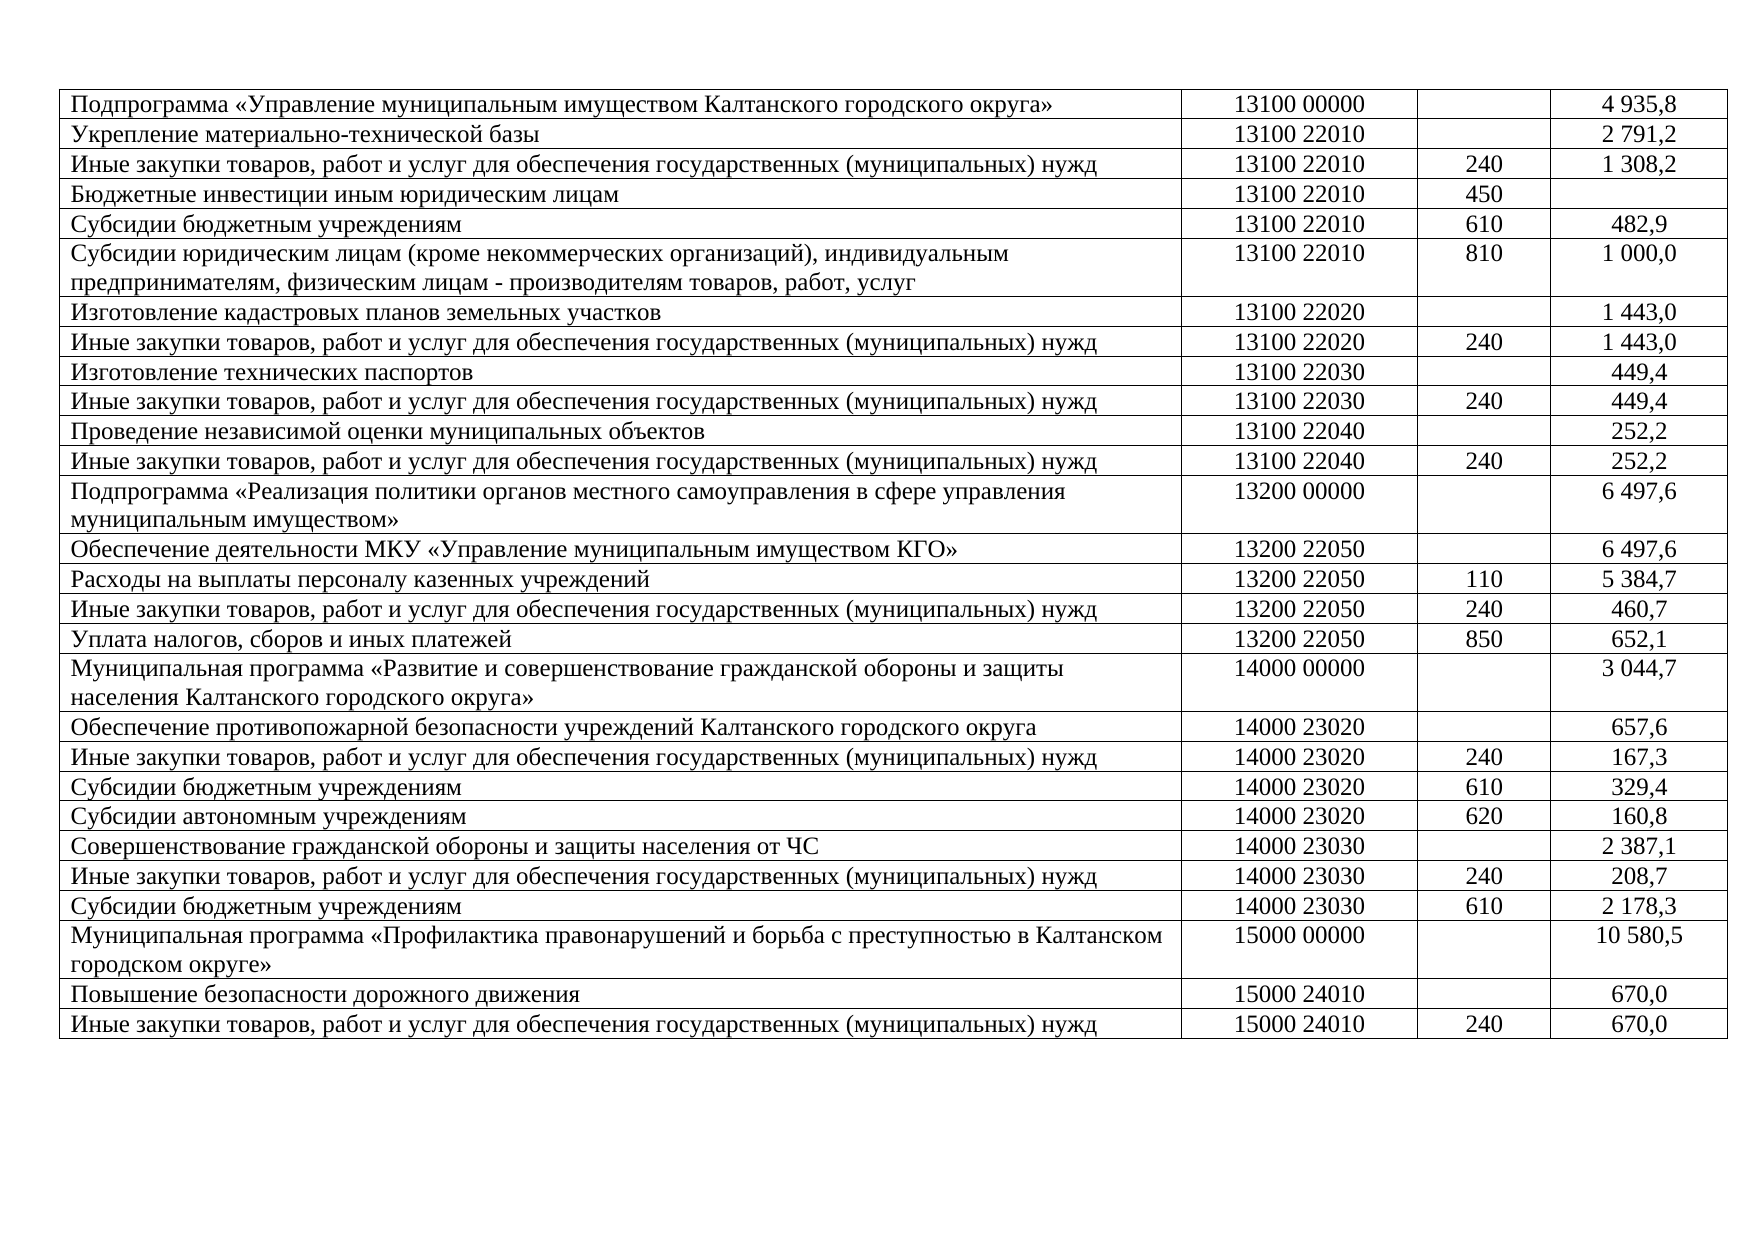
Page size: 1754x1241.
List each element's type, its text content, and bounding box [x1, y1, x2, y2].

table_cell 13200 00000 [1182, 476, 1417, 533]
table_cell 13100 00000 [1182, 90, 1417, 118]
table_cell Субсидии автономным учреждениям [60, 801, 1181, 830]
table_cell 240 [1418, 446, 1550, 475]
table_cell Укрепление материально-технической базы [60, 119, 1181, 148]
table_cell Расходы на выплаты персоналу казенных учреждений [60, 564, 1181, 593]
table_cell [1418, 979, 1550, 1008]
table_cell 240 [1418, 594, 1550, 623]
table_cell 15000 24010 [1182, 979, 1417, 1008]
table_cell 14000 00000 [1182, 654, 1417, 711]
table_cell 6 497,6 [1551, 476, 1727, 533]
table_cell Субсидии бюджетным учреждениям [60, 209, 1181, 237]
table_cell 13100 22030 [1182, 357, 1417, 385]
table_cell Изготовление технических паспортов [60, 357, 1181, 385]
table_cell 610 [1418, 209, 1550, 237]
table_cell 13100 22010 [1182, 149, 1417, 178]
table_cell 15000 24010 [1182, 1009, 1417, 1038]
table_cell Муниципальная программа «Развитие и совершенствование гражданской обороны и защиты населения Калтанского городского округа» [60, 654, 1181, 711]
table_cell 460,7 [1551, 594, 1727, 623]
table_cell Проведение независимой оценки муниципальных объектов [60, 416, 1181, 445]
table_cell 13200 22050 [1182, 594, 1417, 623]
table_cell Повышение безопасности дорожного движения [60, 979, 1181, 1008]
table_cell 208,7 [1551, 861, 1727, 890]
table_cell 240 [1418, 1009, 1550, 1038]
table_cell 610 [1418, 772, 1550, 800]
table_cell Изготовление кадастровых планов земельных участков [60, 297, 1181, 326]
table_cell Иные закупки товаров, работ и услуг для обеспечения государственных (муниципальных) нужд [60, 446, 1181, 475]
table_cell 3 044,7 [1551, 654, 1727, 711]
table_cell 2 387,1 [1551, 831, 1727, 860]
table_cell 1 308,2 [1551, 149, 1727, 178]
table_cell 850 [1418, 624, 1550, 652]
table_cell 657,6 [1551, 712, 1727, 741]
table_cell 240 [1418, 386, 1550, 415]
table_cell 14000 23030 [1182, 891, 1417, 919]
table_cell Иные закупки товаров, работ и услуг для обеспечения государственных (муниципальных) нужд [60, 742, 1181, 771]
table_cell Обеспечение противопожарной безопасности учреждений Калтанского городского округа [60, 712, 1181, 741]
table_cell 5 384,7 [1551, 564, 1727, 593]
table_cell Бюджетные инвестиции иным юридическим лицам [60, 179, 1181, 208]
table_cell 13100 22010 [1182, 119, 1417, 148]
table_cell Подпрограмма «Управление муниципальным имуществом Калтанского городского округа» [60, 90, 1181, 118]
table_cell 14000 23020 [1182, 742, 1417, 771]
table_cell 14000 23020 [1182, 772, 1417, 800]
table_cell 14000 23030 [1182, 861, 1417, 890]
table_cell Иные закупки товаров, работ и услуг для обеспечения государственных (муниципальных) нужд [60, 386, 1181, 415]
table_cell [1418, 119, 1550, 148]
table_cell 482,9 [1551, 209, 1727, 237]
table_cell 13100 22010 [1182, 179, 1417, 208]
table_cell 240 [1418, 327, 1550, 356]
table_cell 13100 22040 [1182, 416, 1417, 445]
table_cell [1418, 831, 1550, 860]
table_cell Субсидии юридическим лицам (кроме некоммерческих организаций), индивидуальным предпринимателям, физическим лицам - производителям товаров, работ, услуг [60, 239, 1181, 296]
table_cell 6 497,6 [1551, 534, 1727, 563]
table_cell 652,1 [1551, 624, 1727, 652]
table_cell 252,2 [1551, 446, 1727, 475]
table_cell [60, 1009, 1181, 1038]
table_cell 670,0 [1551, 1009, 1727, 1038]
table_cell Иные закупки товаров, работ и услуг для обеспечения государственных (муниципальных) нужд [60, 327, 1181, 356]
table_cell 620 [1418, 801, 1550, 830]
table_cell 13100 22040 [1182, 446, 1417, 475]
table_cell [1418, 416, 1550, 445]
table_cell 14000 23020 [1182, 801, 1417, 830]
table_cell 610 [1418, 891, 1550, 919]
table_cell 1 443,0 [1551, 297, 1727, 326]
table_cell Иные закупки товаров, работ и услуг для обеспечения государственных (муниципальных) нужд [60, 861, 1181, 890]
table_cell [1418, 357, 1550, 385]
table_cell 13200 22050 [1182, 624, 1417, 652]
table_cell [1418, 654, 1550, 711]
table_cell 449,4 [1551, 357, 1727, 385]
table_cell 1 443,0 [1551, 327, 1727, 356]
table_cell Иные закупки товаров, работ и услуг для обеспечения государственных (муниципальных) нужд [60, 149, 1181, 178]
table_cell 252,2 [1551, 416, 1727, 445]
table_cell Подпрограмма «Реализация политики органов местного самоуправления в сфере управления муниципальным имуществом» [60, 476, 1181, 533]
table_cell [1418, 534, 1550, 563]
table_cell 15000 00000 [1182, 921, 1417, 978]
table_cell Субсидии бюджетным учреждениям [60, 891, 1181, 919]
table_cell 329,4 [1551, 772, 1727, 800]
table_cell 167,3 [1551, 742, 1727, 771]
table_cell 14000 23030 [1182, 831, 1417, 860]
table_cell [1551, 179, 1727, 208]
table_cell [1418, 90, 1550, 118]
table_cell 110 [1418, 564, 1550, 593]
table_cell Субсидии бюджетным учреждениям [60, 772, 1181, 800]
table_cell 450 [1418, 179, 1550, 208]
table_cell [1418, 476, 1550, 533]
table_cell 13100 22030 [1182, 386, 1417, 415]
table_cell 449,4 [1551, 386, 1727, 415]
table_cell 1 000,0 [1551, 239, 1727, 296]
table_cell 13100 22020 [1182, 327, 1417, 356]
table_cell 13100 22010 [1182, 239, 1417, 296]
table_cell [1418, 297, 1550, 326]
table_cell 240 [1418, 149, 1550, 178]
table_cell 13100 22010 [1182, 209, 1417, 237]
table_cell 13200 22050 [1182, 534, 1417, 563]
table_cell 2 178,3 [1551, 891, 1727, 919]
table_cell 10 580,5 [1551, 921, 1727, 978]
table_cell 810 [1418, 239, 1550, 296]
table_cell Уплата налогов, сборов и иных платежей [60, 624, 1181, 652]
table_cell 14000 23020 [1182, 712, 1417, 741]
table_cell 13100 22020 [1182, 297, 1417, 326]
table_cell [1418, 921, 1550, 978]
table_cell Совершенствование гражданской обороны и защиты населения от ЧС [60, 831, 1181, 860]
table_cell 2 791,2 [1551, 119, 1727, 148]
table_cell 4 935,8 [1551, 90, 1727, 118]
table_cell 670,0 [1551, 979, 1727, 1008]
table_cell [1418, 712, 1550, 741]
table_cell 13200 22050 [1182, 564, 1417, 593]
table_cell Муниципальная программа «Профилактика правонарушений и борьба с преступностью в Калтанском городском округе» [60, 921, 1181, 978]
table_cell 240 [1418, 742, 1550, 771]
table_cell Иные закупки товаров, работ и услуг для обеспечения государственных (муниципальных) нужд [60, 594, 1181, 623]
table_cell 160,8 [1551, 801, 1727, 830]
table_cell 240 [1418, 861, 1550, 890]
table_cell Обеспечение деятельности МКУ «Управление муниципальным имуществом КГО» [60, 534, 1181, 563]
